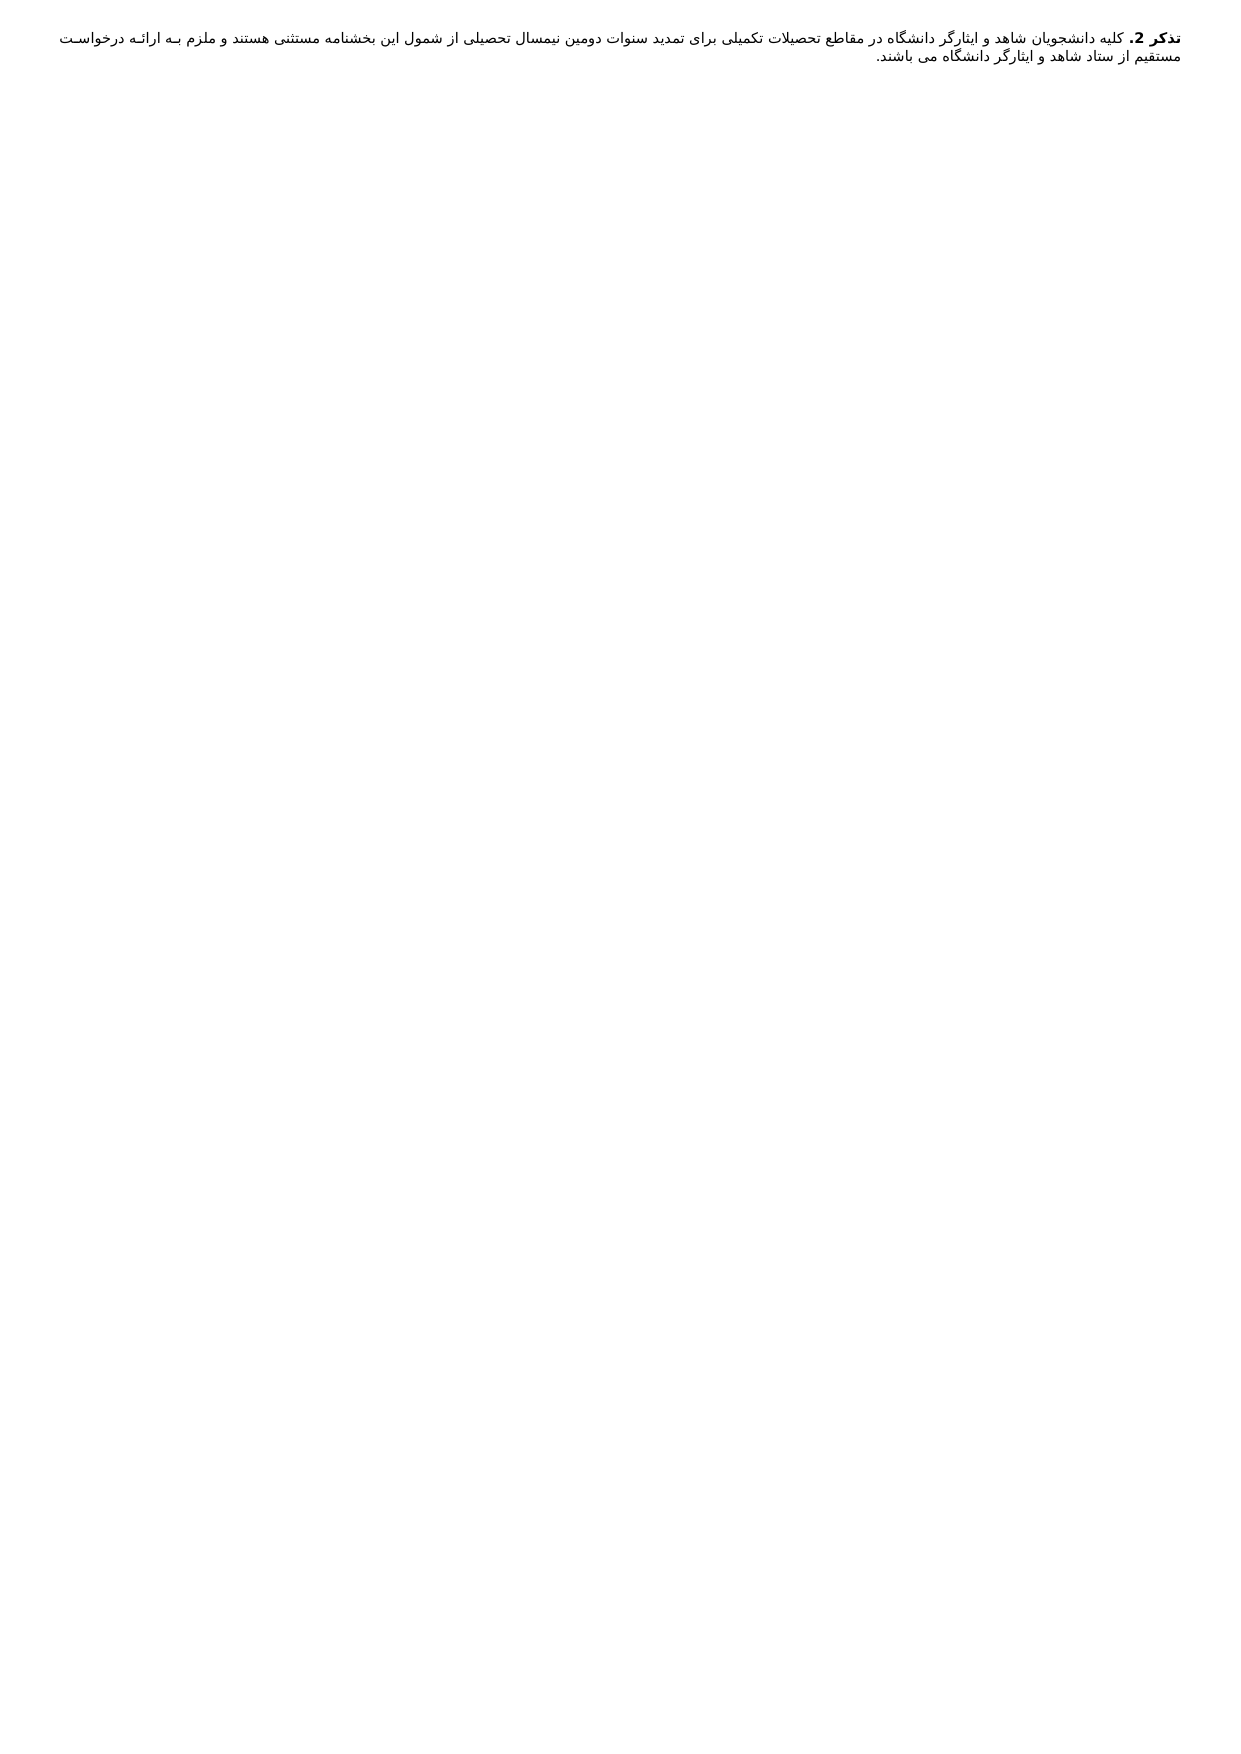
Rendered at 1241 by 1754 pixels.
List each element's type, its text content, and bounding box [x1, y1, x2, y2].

text تذکر 2. کلیه دانشجویان شاهد و ایثارگر دانشگاه در مقاطع تحصیلات تکمیلی برای تمدید سنوات دومین نیمسال تحصیلی از شمول این بخشنامه مستثنی هستند و ملزم به ارائه درخواست مستقیم از ستاد شاهد و ایثارگر دانشگاه می باشند. [59, 29, 1181, 65]
